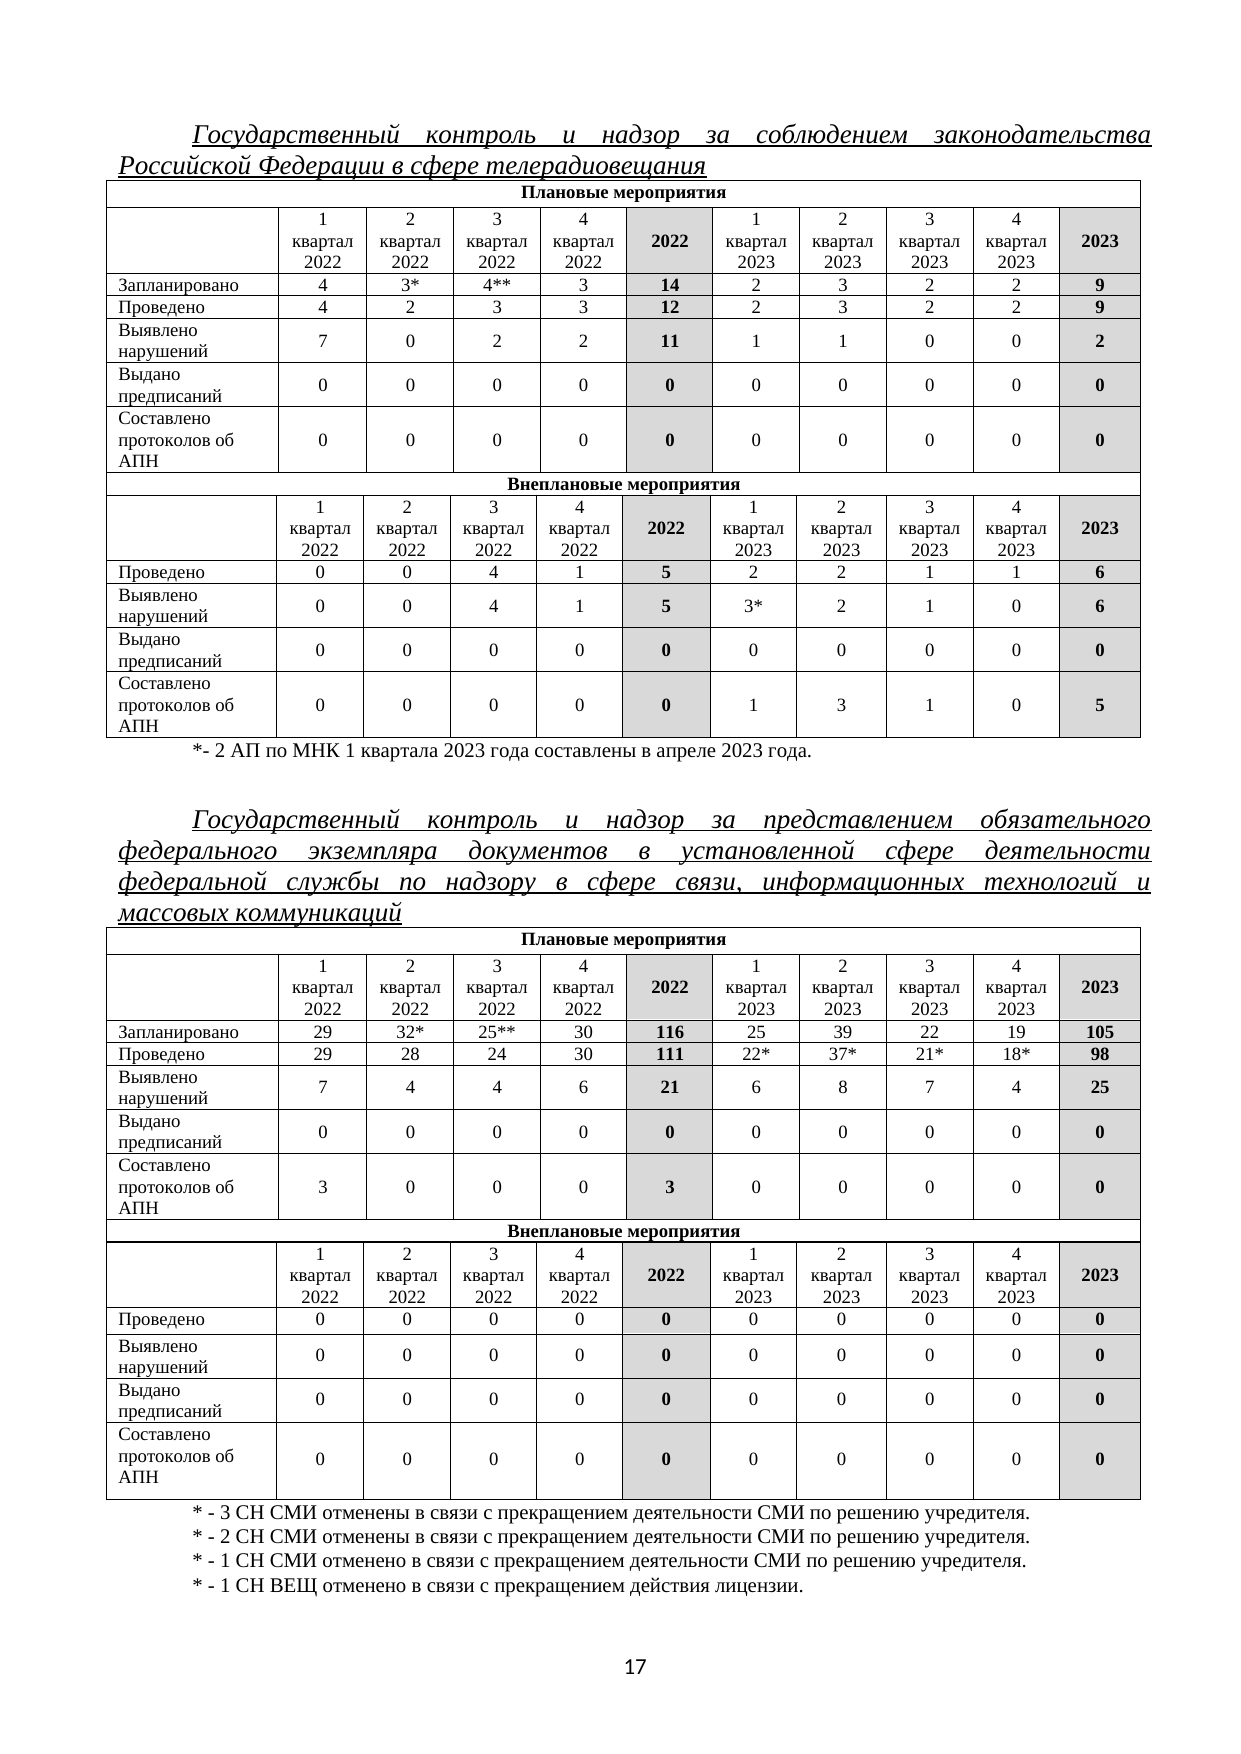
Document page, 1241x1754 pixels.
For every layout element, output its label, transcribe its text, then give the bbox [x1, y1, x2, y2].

table_cell 2 [797, 584, 886, 627]
table_cell 6 [713, 1066, 799, 1109]
table_cell 4 квартал 2023 [974, 208, 1059, 273]
table_cell 2022 [627, 955, 712, 1019]
table_cell 0 [279, 363, 366, 406]
table_cell 0 [1060, 1110, 1140, 1153]
table_cell [107, 208, 278, 273]
table_cell 25 [1060, 1066, 1140, 1109]
table_cell 3* [367, 274, 453, 295]
table_cell Внеплановые мероприятия [107, 1220, 1140, 1241]
text Государственный контроль и надзор за представлением обязательного федерального экземпляра документов в установленной сфере деятельности федеральной службы по надзору в сфере связи, информационных технологий и массовых коммуникаций [118, 803, 1152, 861]
table_cell 0 [279, 1110, 366, 1153]
table_cell 2 [974, 274, 1059, 295]
table_cell Составлено протоколов об АПН [107, 1154, 278, 1219]
table_cell 0 [887, 363, 973, 406]
table_cell 0 [974, 672, 1059, 737]
table_cell Проведено [107, 1043, 278, 1065]
table_cell 3 [797, 672, 886, 737]
table_cell Проведено [107, 561, 276, 583]
table_cell 11 [627, 319, 712, 362]
table_cell 0 [367, 407, 453, 472]
table_cell 2 [367, 296, 453, 318]
text *- 2 АП по МНК 1 квартала 2023 года составлены в апреле 2023 года. [118, 738, 1152, 762]
table_cell 0 [623, 1423, 710, 1499]
table_cell 0 [541, 1110, 626, 1153]
table_cell 0 [623, 1308, 710, 1333]
table_cell 0 [711, 1423, 796, 1499]
table_cell 5 [623, 584, 710, 627]
table_cell 0 [974, 1379, 1059, 1422]
table_cell 0 [974, 363, 1059, 406]
table_cell 5 [623, 561, 710, 583]
table_cell 1 [711, 672, 796, 737]
table_cell 6 [1060, 584, 1140, 627]
table_cell 0 [711, 1335, 796, 1378]
text Государственный контроль и надзор за соблюдением законодательства Российской Федерации в сфере телерадиовещания [118, 118, 1152, 180]
table_cell Проведено [107, 296, 278, 318]
table_cell 3 квартал 2022 [454, 955, 540, 1019]
table_cell 0 [367, 363, 453, 406]
table_cell 12 [627, 296, 712, 318]
table_cell 2022 [623, 1243, 710, 1307]
table_cell Выявлено нарушений [107, 1335, 276, 1378]
table_cell 0 [800, 1110, 886, 1153]
table_cell 30 [541, 1043, 626, 1065]
table_cell 2022 [623, 496, 710, 560]
table_cell 3 [627, 1154, 712, 1219]
table_cell 25 [713, 1021, 799, 1042]
table_cell 32* [367, 1021, 453, 1042]
table_cell 2 [713, 274, 799, 295]
table_cell Выдано предписаний [107, 363, 278, 406]
table_cell 2 [887, 296, 973, 318]
table_cell 0 [364, 1308, 450, 1333]
table_cell 0 [541, 1154, 626, 1219]
table_cell [107, 496, 276, 560]
table_cell 0 [367, 319, 453, 362]
table_cell 22* [713, 1043, 799, 1065]
table_cell Выдано предписаний [107, 1379, 276, 1422]
table_cell 2 квартал 2023 [797, 1243, 886, 1307]
table_cell 0 [627, 363, 712, 406]
table_cell Выявлено нарушений [107, 1066, 278, 1109]
table_cell 37* [800, 1043, 886, 1065]
table_header Плановые мероприятия [107, 928, 1140, 954]
table_cell 3 квартал 2023 [887, 1243, 973, 1307]
table_cell 0 [1060, 1308, 1140, 1333]
table_cell Выдано предписаний [107, 1110, 278, 1153]
table_cell Запланировано [107, 274, 278, 295]
table_cell 1 [974, 561, 1059, 583]
table_cell 0 [364, 584, 450, 627]
table_cell 0 [623, 628, 710, 671]
table_cell 22 [887, 1021, 973, 1042]
table_cell 0 [797, 1335, 886, 1378]
table_cell 9 [1060, 296, 1140, 318]
table_cell 0 [277, 628, 363, 671]
table_cell 3 [541, 296, 626, 318]
table_cell 0 [713, 363, 799, 406]
table_cell 4 квартал 2022 [537, 1243, 622, 1307]
table_cell 0 [974, 319, 1059, 362]
table_cell 105 [1060, 1021, 1140, 1042]
table_cell 6 [541, 1066, 626, 1109]
table_cell 0 [364, 1423, 450, 1499]
table_cell 0 [887, 1308, 973, 1333]
table_cell 4 квартал 2023 [974, 955, 1059, 1019]
table_cell 0 [887, 1335, 973, 1378]
table_cell 0 [364, 561, 450, 583]
table_cell 1 квартал 2022 [279, 955, 366, 1019]
text * - 1 СН СМИ отменено в связи с прекращением деятельности СМИ по решению учредителя. [118, 1548, 1152, 1572]
table_cell 1 квартал 2023 [711, 1243, 796, 1307]
table_cell 0 [364, 1379, 450, 1422]
table_cell 2 квартал 2022 [364, 1243, 450, 1307]
table_cell 39 [800, 1021, 886, 1042]
table_cell 2 [1060, 319, 1140, 362]
table_cell 0 [974, 584, 1059, 627]
table_cell 2 [541, 319, 626, 362]
table_cell 0 [887, 407, 973, 472]
table_cell 2 [974, 296, 1059, 318]
table_cell 3 квартал 2022 [451, 1243, 536, 1307]
table_cell 3 [279, 1154, 366, 1219]
table_cell 3 квартал 2022 [451, 496, 536, 560]
table_cell 0 [451, 1335, 536, 1378]
table_cell 0 [277, 1308, 363, 1333]
table_cell 0 [364, 672, 450, 737]
table_cell 29 [279, 1021, 366, 1042]
table_cell 0 [451, 1308, 536, 1333]
table_cell Составлено протоколов об АПН [107, 672, 276, 737]
table_cell 0 [800, 1154, 886, 1219]
text * - 2 СН СМИ отменены в связи с прекращением деятельности СМИ по решению учредителя. [118, 1524, 1152, 1548]
table_cell 0 [279, 407, 366, 472]
table_cell 2023 [1060, 496, 1140, 560]
table_cell 0 [887, 1110, 973, 1153]
table_cell 0 [537, 1308, 622, 1333]
table_cell 4 квартал 2022 [537, 496, 622, 560]
table_cell 0 [887, 1154, 973, 1219]
table_cell 4 квартал 2023 [974, 496, 1059, 560]
table_cell 0 [277, 672, 363, 737]
table_cell 0 [451, 672, 536, 737]
table_cell 4 квартал 2023 [974, 1243, 1059, 1307]
table_cell 2 квартал 2022 [364, 496, 450, 560]
table_cell 14 [627, 274, 712, 295]
table_cell 2 квартал 2023 [800, 208, 886, 273]
table_cell 0 [887, 319, 973, 362]
table_cell 0 [537, 1423, 622, 1499]
table_cell 0 [537, 628, 622, 671]
table_cell 4 [279, 274, 366, 295]
table_cell 28 [367, 1043, 453, 1065]
table_cell 21 [627, 1066, 712, 1109]
table_cell 3 квартал 2023 [887, 955, 973, 1019]
table_cell 0 [974, 628, 1059, 671]
table_cell 0 [454, 363, 540, 406]
text Государственный контроль и надзор за представлением обязательного федерального экземпляра документов в установленной сфере деятельности федеральной службы по надзору в сфере связи, информационных технологий и массовых коммуникаций [118, 862, 1152, 927]
table_cell 4 [454, 1066, 540, 1109]
table_cell 7 [279, 319, 366, 362]
table_cell 1 [887, 561, 973, 583]
table_cell 0 [1060, 1335, 1140, 1378]
table_cell Запланировано [107, 1021, 278, 1042]
table_cell 0 [713, 1154, 799, 1219]
table_cell Внеплановые мероприятия [107, 473, 1140, 494]
table_cell 0 [1060, 407, 1140, 472]
table_cell 0 [364, 628, 450, 671]
table_cell 1 [800, 319, 886, 362]
table_cell 2023 [1060, 1243, 1140, 1307]
table_cell 0 [454, 1110, 540, 1153]
table_cell 0 [454, 1154, 540, 1219]
table_cell 0 [537, 1335, 622, 1378]
table_cell 0 [711, 1308, 796, 1333]
table_cell 0 [974, 1110, 1059, 1153]
table_cell 0 [367, 1110, 453, 1153]
table_cell 0 [454, 407, 540, 472]
table_cell 0 [713, 407, 799, 472]
table_cell 0 [627, 1110, 712, 1153]
table_cell 7 [279, 1066, 366, 1109]
table_cell 0 [797, 1308, 886, 1333]
table_cell 0 [797, 1423, 886, 1499]
table_cell 2 квартал 2022 [367, 208, 453, 273]
table_cell 0 [797, 628, 886, 671]
table_cell 4 [451, 561, 536, 583]
table_cell 0 [623, 1335, 710, 1378]
table_cell 4 [367, 1066, 453, 1109]
table_cell 0 [277, 1335, 363, 1378]
table_cell 0 [277, 584, 363, 627]
table_cell [107, 955, 278, 1019]
table_cell 6 [1060, 561, 1140, 583]
table_cell 0 [797, 1379, 886, 1422]
table_cell [107, 1243, 276, 1307]
table_cell Выявлено нарушений [107, 584, 276, 627]
table_cell 9 [1060, 274, 1140, 295]
table_cell 3 квартал 2023 [887, 208, 973, 273]
table_cell 0 [711, 628, 796, 671]
table_cell 4 [279, 296, 366, 318]
table_cell 1 [537, 561, 622, 583]
table_cell 0 [1060, 363, 1140, 406]
table_cell 2 [713, 296, 799, 318]
table_cell 0 [974, 1335, 1059, 1378]
table_cell Составлено протоколов об АПН [107, 407, 278, 472]
table_cell 0 [800, 407, 886, 472]
table_cell 0 [451, 1379, 536, 1422]
table_cell 0 [623, 672, 710, 737]
table_cell 0 [541, 363, 626, 406]
table_cell 0 [277, 561, 363, 583]
table_cell 0 [623, 1379, 710, 1422]
table_cell 2023 [1060, 955, 1140, 1019]
table_cell 4 квартал 2022 [541, 208, 626, 273]
table_cell 1 [887, 672, 973, 737]
table_cell 2023 [1060, 208, 1140, 273]
table_cell 111 [627, 1043, 712, 1065]
table_cell 2 [887, 274, 973, 295]
table_cell 1 квартал 2023 [713, 955, 799, 1019]
table_cell 1 [713, 319, 799, 362]
table_cell 2 [711, 561, 796, 583]
table_cell 1 квартал 2022 [279, 208, 366, 273]
table_cell 2 [797, 561, 886, 583]
table_cell 30 [541, 1021, 626, 1042]
table_cell Выявлено нарушений [107, 319, 278, 362]
table_cell 0 [451, 628, 536, 671]
table_cell 0 [1060, 1154, 1140, 1219]
table_cell 116 [627, 1021, 712, 1042]
table_cell 0 [627, 407, 712, 472]
table_cell Составлено протоколов об АПН [107, 1423, 276, 1499]
table_cell 19 [974, 1021, 1059, 1042]
table_cell 0 [887, 1423, 973, 1499]
table_cell 2022 [627, 208, 712, 273]
table_cell 1 [887, 584, 973, 627]
table_cell 0 [800, 363, 886, 406]
table_cell 0 [277, 1423, 363, 1499]
table_cell 2 квартал 2022 [367, 955, 453, 1019]
table_cell 2 [454, 319, 540, 362]
table_header Плановые мероприятия [107, 181, 1140, 207]
table_cell 3 [541, 274, 626, 295]
table_cell 4 квартал 2022 [541, 955, 626, 1019]
table_cell 98 [1060, 1043, 1140, 1065]
table_cell 0 [537, 672, 622, 737]
text * - 1 СН ВЕЩ отменено в связи с прекращением действия лицензии. [118, 1572, 1152, 1597]
table_cell 0 [887, 1379, 973, 1422]
table_cell 1 [537, 584, 622, 627]
table_cell 0 [887, 628, 973, 671]
table_cell 25** [454, 1021, 540, 1042]
table_cell 4** [454, 274, 540, 295]
table_cell 0 [451, 1423, 536, 1499]
table_cell 0 [713, 1110, 799, 1153]
table_cell 5 [1060, 672, 1140, 737]
table_cell 21* [887, 1043, 973, 1065]
table_cell 0 [541, 407, 626, 472]
table_cell Проведено [107, 1308, 276, 1333]
table_cell 0 [537, 1379, 622, 1422]
table_cell 3 квартал 2022 [454, 208, 540, 273]
table_cell 4 [451, 584, 536, 627]
table_cell 0 [974, 1308, 1059, 1333]
table_cell 3 квартал 2023 [887, 496, 973, 560]
table_cell 0 [367, 1154, 453, 1219]
table_cell 29 [279, 1043, 366, 1065]
table_cell 0 [974, 407, 1059, 472]
table_cell 4 [974, 1066, 1059, 1109]
text * - 3 СН СМИ отменены в связи с прекращением деятельности СМИ по решению учредителя. [118, 1500, 1152, 1524]
table_cell 1 квартал 2022 [277, 496, 363, 560]
table_cell 0 [974, 1154, 1059, 1219]
table_cell 0 [711, 1379, 796, 1422]
table_cell 2 квартал 2023 [800, 955, 886, 1019]
table_cell 0 [974, 1423, 1059, 1499]
table_cell 3 [454, 296, 540, 318]
table_cell 2 квартал 2023 [797, 496, 886, 560]
table_cell 1 квартал 2023 [711, 496, 796, 560]
table_cell 3 [800, 296, 886, 318]
table_cell 8 [800, 1066, 886, 1109]
table_cell 0 [1060, 628, 1140, 671]
table_cell Выдано предписаний [107, 628, 276, 671]
table_cell 18* [974, 1043, 1059, 1065]
table_cell 7 [887, 1066, 973, 1109]
table_cell 24 [454, 1043, 540, 1065]
table_cell 3* [711, 584, 796, 627]
table_cell 0 [1060, 1423, 1140, 1499]
table_cell 1 квартал 2023 [713, 208, 799, 273]
table_cell 0 [364, 1335, 450, 1378]
table_cell 3 [800, 274, 886, 295]
table_cell 0 [1060, 1379, 1140, 1422]
table_cell 1 квартал 2022 [277, 1243, 363, 1307]
table_cell 0 [277, 1379, 363, 1422]
